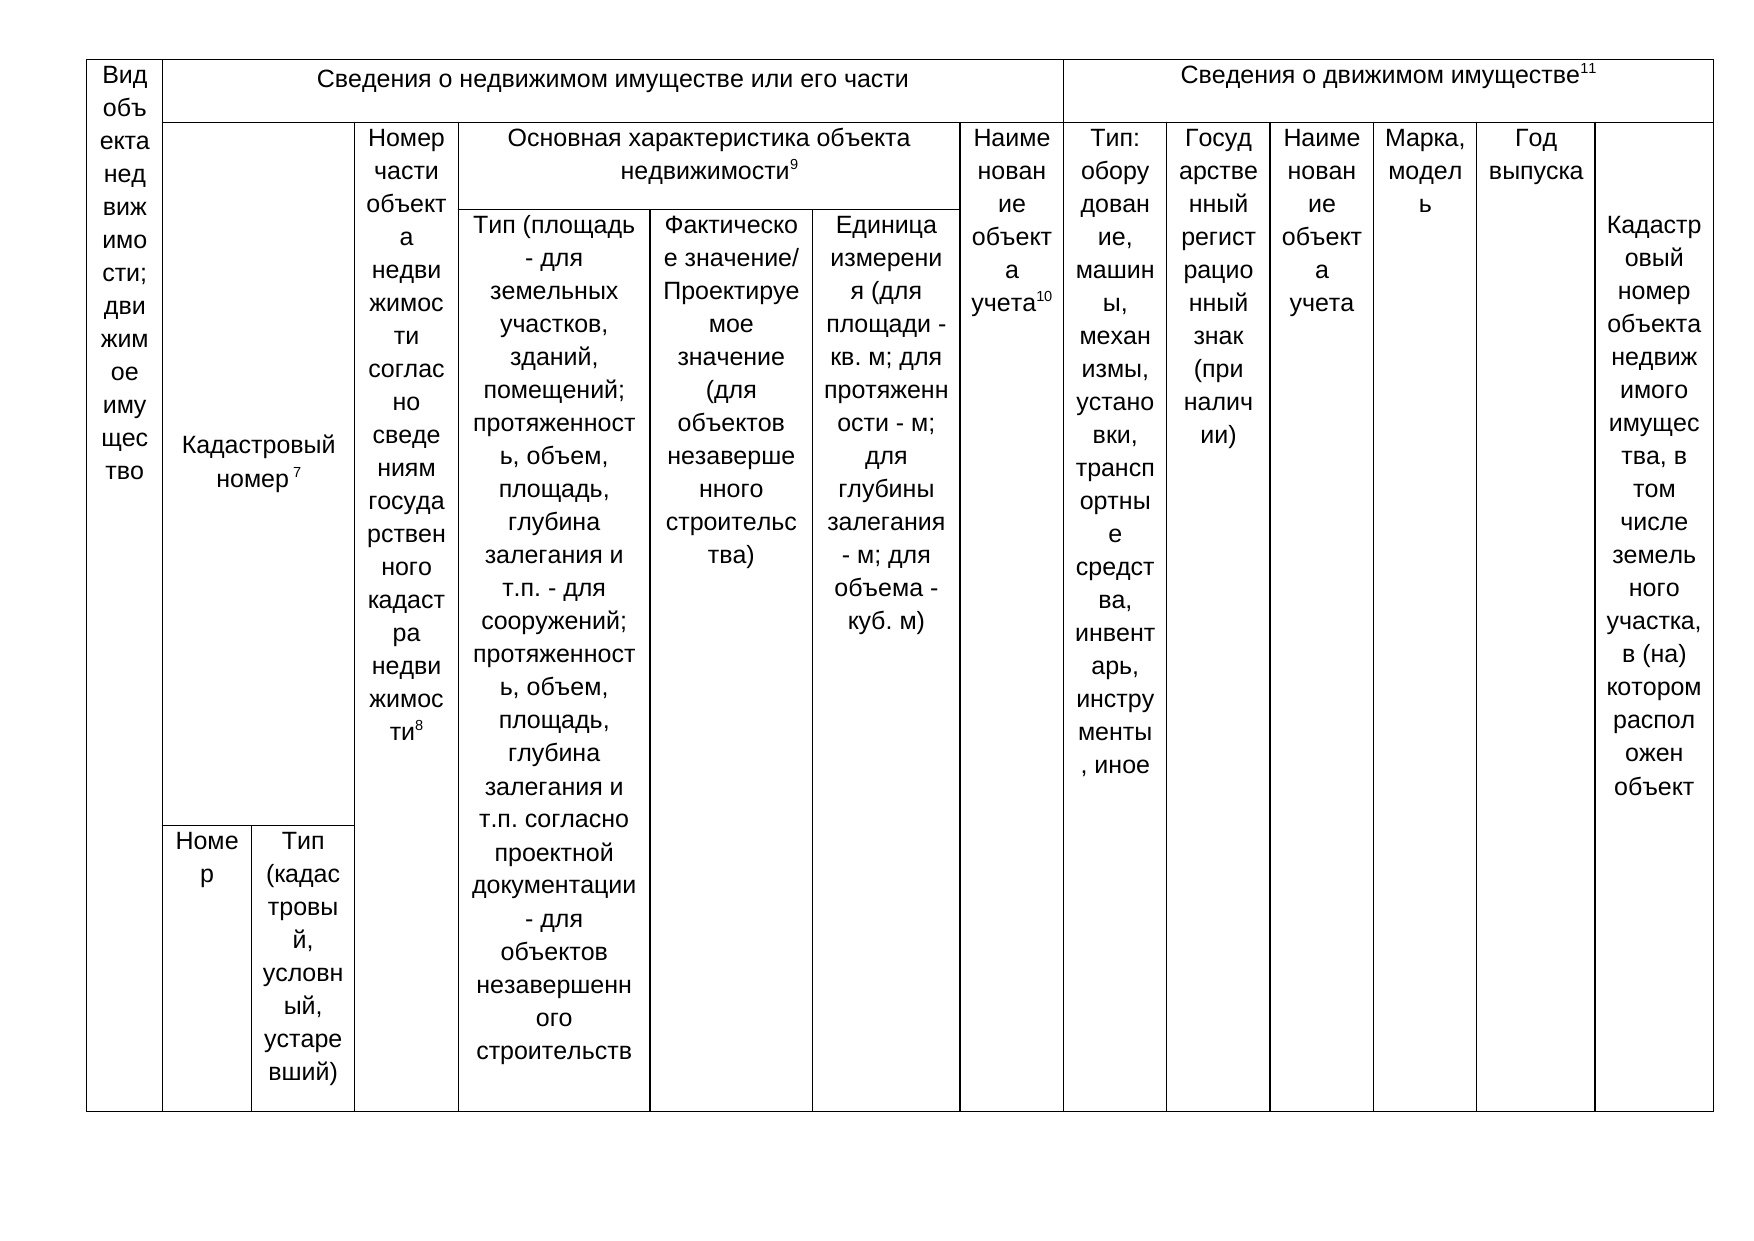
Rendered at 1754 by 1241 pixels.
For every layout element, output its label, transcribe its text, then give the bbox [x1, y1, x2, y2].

table_cell Основная характеристика объекта недвижимости9 [459, 123, 959, 209]
table_cell Номер части объекта недвижимости согласно сведениям государственного кадастра недвижимости8 [355, 123, 458, 1111]
table_cell Наименование объекта учета10 [961, 123, 1063, 1111]
table_cell Единица измерения (для площади - кв. м; для протяженности - м; для глубины залегания - м; для объема - куб. м) [813, 210, 959, 1111]
table_cell Год выпуска [1477, 123, 1594, 1111]
table_header Сведения о недвижимом имуществе или его части [163, 60, 1063, 122]
table_header Вид объекта недвижимости; движимое имущество [87, 60, 162, 1111]
table_cell Кадастровый номер объекта недвижимого имущества, в том числе земельного участка, в (на) котором расположен объект [1596, 209, 1713, 825]
table_cell Наименование объекта учета [1271, 123, 1373, 1111]
table_cell Марка, модель [1374, 123, 1476, 1111]
table_cell Номер [163, 826, 251, 1111]
table_cell Тип: оборудование, машины, механизмы, установки, транспортные средства, инвентарь, инструменты, иное [1064, 123, 1166, 1111]
table_cell Фактическое значение/ Проектируемое значение (для объектов незавершенного строительства) [651, 210, 812, 1111]
table_header Сведения о движимом имуществе11 [1064, 60, 1713, 122]
table_cell [1596, 123, 1713, 209]
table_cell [252, 826, 354, 1111]
table_cell Тип (площадь - для земельных участков, зданий, помещений; протяженность, объем, площадь, глубина залегания и т.п. - для сооружений; протяженность, объем, площадь, глубина залегания и т.п. согласно проектной документации - для объектов незавершенного строительства) [459, 210, 649, 1111]
table_cell [1596, 825, 1713, 1111]
table_cell Государственный регистрационный знак (при наличии) [1167, 123, 1269, 1111]
table_cell Кадастровый номер 7 [163, 123, 354, 825]
